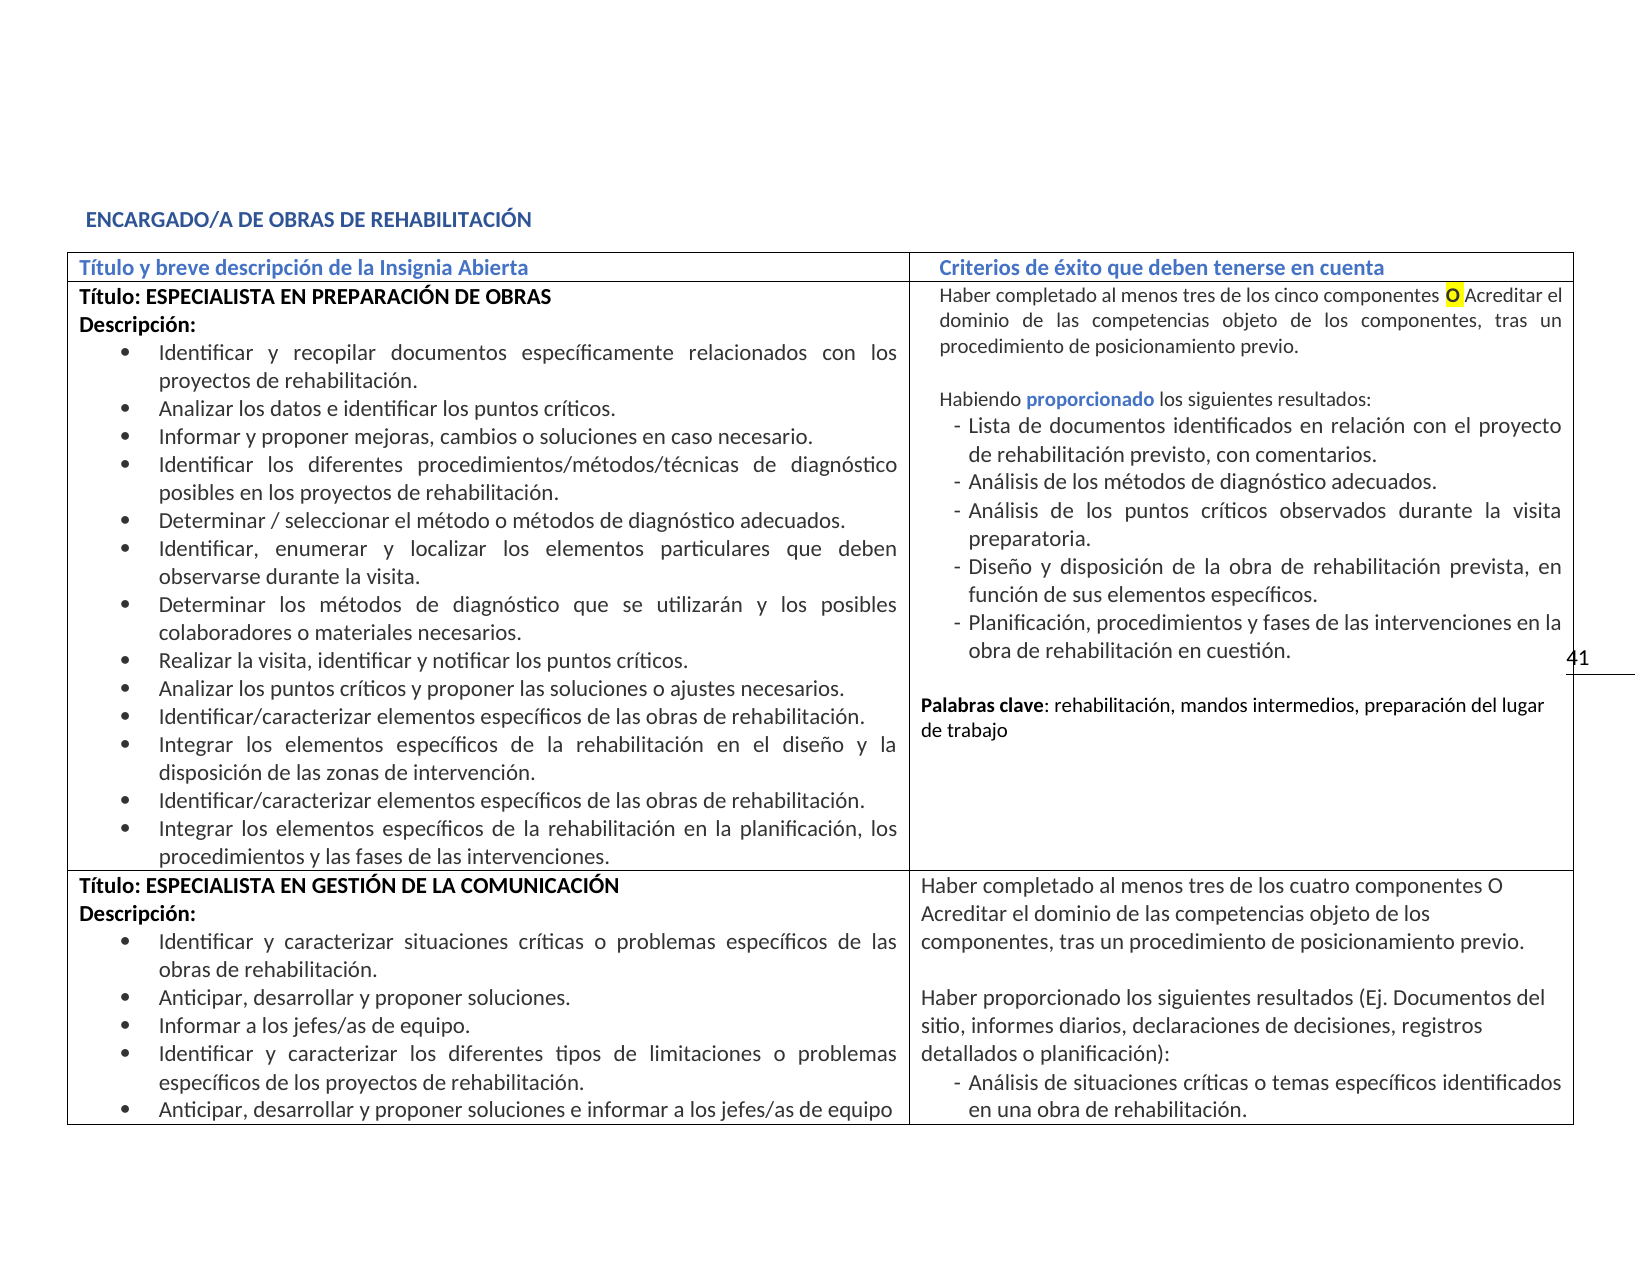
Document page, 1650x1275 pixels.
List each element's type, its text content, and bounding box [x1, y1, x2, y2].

table_cell Haber completado al menos tres de los cinco componentes O Acreditar el dominio de las competencias objeto de los componentes, tras un procedimiento de posicionamiento previo. Habiendo proporcionado los siguientes resultados: Lista de documentos identificados en relación con el proyecto de rehabilitación previsto, con comentarios. Análisis de los métodos de diagnóstico adecuados. Análisis de los puntos críticos observados durante la visita preparatoria. Diseño y disposición de la obra de rehabilitación prevista, en función de sus elementos específicos. Planificación, procedimientos y fases de las intervenciones en la obra de rehabilitación en cuestión. Palabras clave: rehabilitación, mandos intermedios, preparación del lugar de trabajo [910, 282, 1573, 870]
table_cell Título: ESPECIALISTA EN PREPARACIÓN DE OBRAS Descripción: Identificar y recopilar documentos específicamente relacionados con los proyectos de rehabilitación. Analizar los datos e identificar los puntos críticos. Informar y proponer mejoras, cambios o soluciones en caso necesario. Identificar los diferentes procedimientos/métodos/técnicas de diagnóstico posibles en los proyectos de rehabilitación. Determinar / seleccionar el método o métodos de diagnóstico adecuados. Identificar, enumerar y localizar los elementos particulares que deben observarse durante la visita. Determinar los métodos de diagnóstico que se utilizarán y los posibles colaboradores o materiales necesarios. Realizar la visita, identificar y notificar los puntos críticos. Analizar los puntos críticos y proponer las soluciones o ajustes necesarios. Identificar/caracterizar elementos específicos de las obras de rehabilitación. Integrar los elementos específicos de la rehabilitación en el diseño y la disposición de las zonas de intervención. Identificar/caracterizar elementos específicos de las obras de rehabilitación. Integrar los elementos específicos de la rehabilitación en la planificación, los procedimientos y las fases de las intervenciones. [68, 282, 909, 870]
table_header Título y breve descripción de la Insignia Abierta [68, 253, 909, 281]
table_header Criterios de éxito que deben tenerse en cuenta [910, 253, 1573, 281]
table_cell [68, 871, 909, 1124]
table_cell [910, 871, 1573, 1124]
text ENCARGADO/A DE OBRAS DE REHABILITACIÓN [86, 205, 1556, 233]
